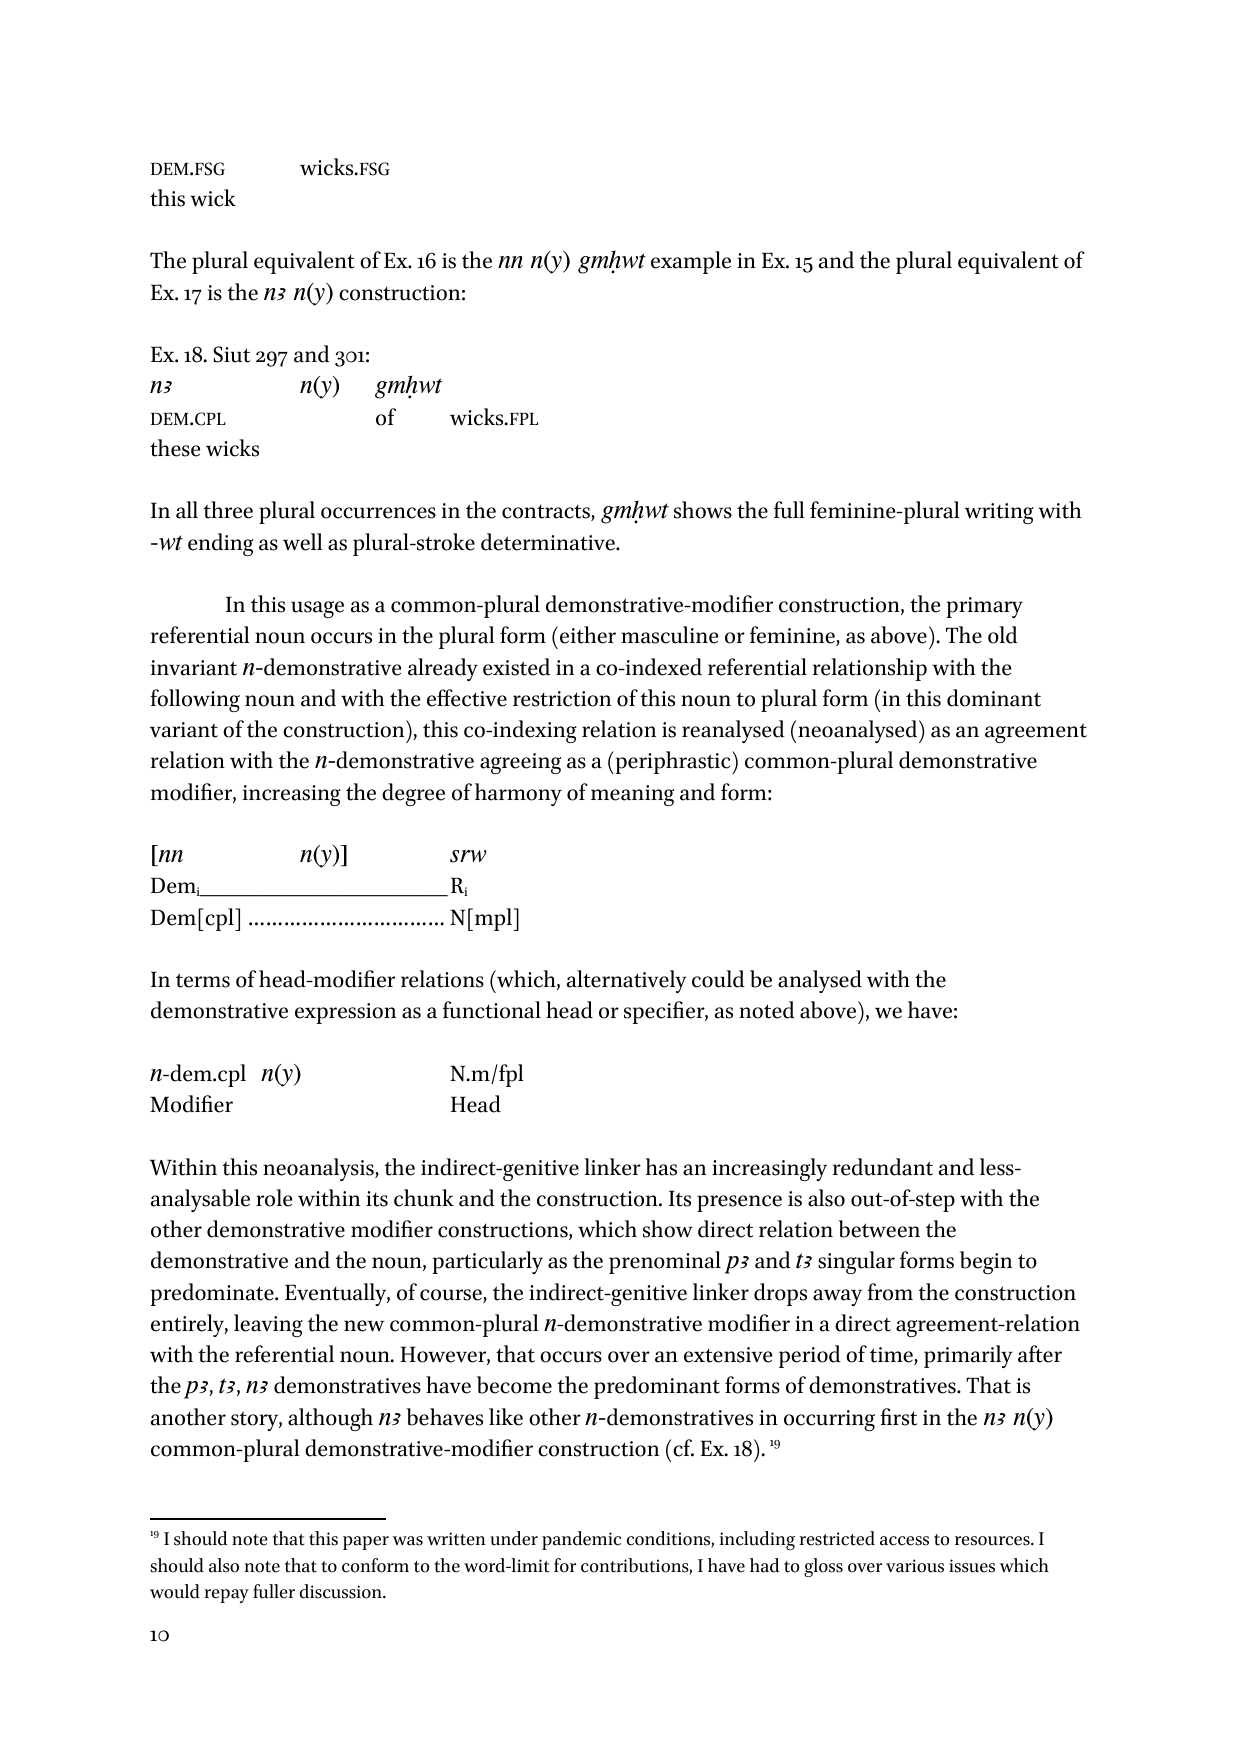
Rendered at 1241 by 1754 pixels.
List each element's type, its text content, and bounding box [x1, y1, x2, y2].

text Modifier Head [150, 1087, 1090, 1119]
text nA n(y) gmHwt [150, 369, 1090, 400]
text In this usage as a common-plural demonstrative-modifier construction, the primary referential noun occurs in the plural form (either masculine or feminine, as above). The old invariant n-demonstrative already existed in a co-indexed referential relationship with the following noun and with the effective restriction of this noun to plural form (in this dominant variant of the construction), this co-indexing relation is reanalysed (neoanalysed) as an agreement relation with the n-demonstrative agreeing as a (periphrastic) common-plural demonstrative modifier, increasing the degree of harmony of meaning and form: [150, 587, 1090, 806]
text these wicks [150, 431, 1090, 462]
text In all three plural occurrences in the contracts, gmHwt shows the full feminine-plural writing with -wt ending as well as plural-stroke determinative. [150, 494, 1090, 556]
text In terms of head-modifier relations (which, alternatively could be analysed with the demonstrative expression as a functional head or specifier, as noted above), we have: [150, 962, 1090, 1025]
text dem.fsg wicks.fsg [150, 150, 1090, 181]
text [nn n(y)] srw [150, 837, 1090, 869]
text Dem[cpl] …………………………… N[mpl] [150, 900, 1090, 931]
text The plural equivalent of Ex. 16 is the nn n(y) gmHwt example in Ex. 15 and the plural equivalent of Ex. 17 is the nA n(y) construction: [150, 244, 1090, 306]
text Ex. 18. Siut 297 and 301: [150, 337, 1090, 369]
text this wick [150, 181, 1090, 212]
text Demi_________________________ Ri [150, 869, 1090, 900]
text n-dem.cpl n(y) N.m/fpl [150, 1056, 1090, 1087]
text dem.cpl of wicks.fpl [150, 400, 1090, 431]
text Within this neoanalysis, the indirect-genitive linker has an increasingly redundant and less-analysable role within its chunk and the construction. Its presence is also out-of-step with the other demonstrative modifier constructions, which show direct relation between the demonstrative and the noun, particularly as the prenominal pA and tA singular forms begin to predominate. Eventually, of course, the indirect-genitive linker drops away from the construction entirely, leaving the new common-plural n-demonstrative modifier in a direct agreement-relation with the referential noun. However, that occurs over an extensive period of time, primarily after the pA, tA, nA demonstratives have become the predominant forms of demonstratives. That is another story, although nA behaves like other n-demonstratives in occurring first in the nA n(y) common-plural demonstrative-modifier construction (cf. Ex. 18). [150, 1150, 1090, 1462]
